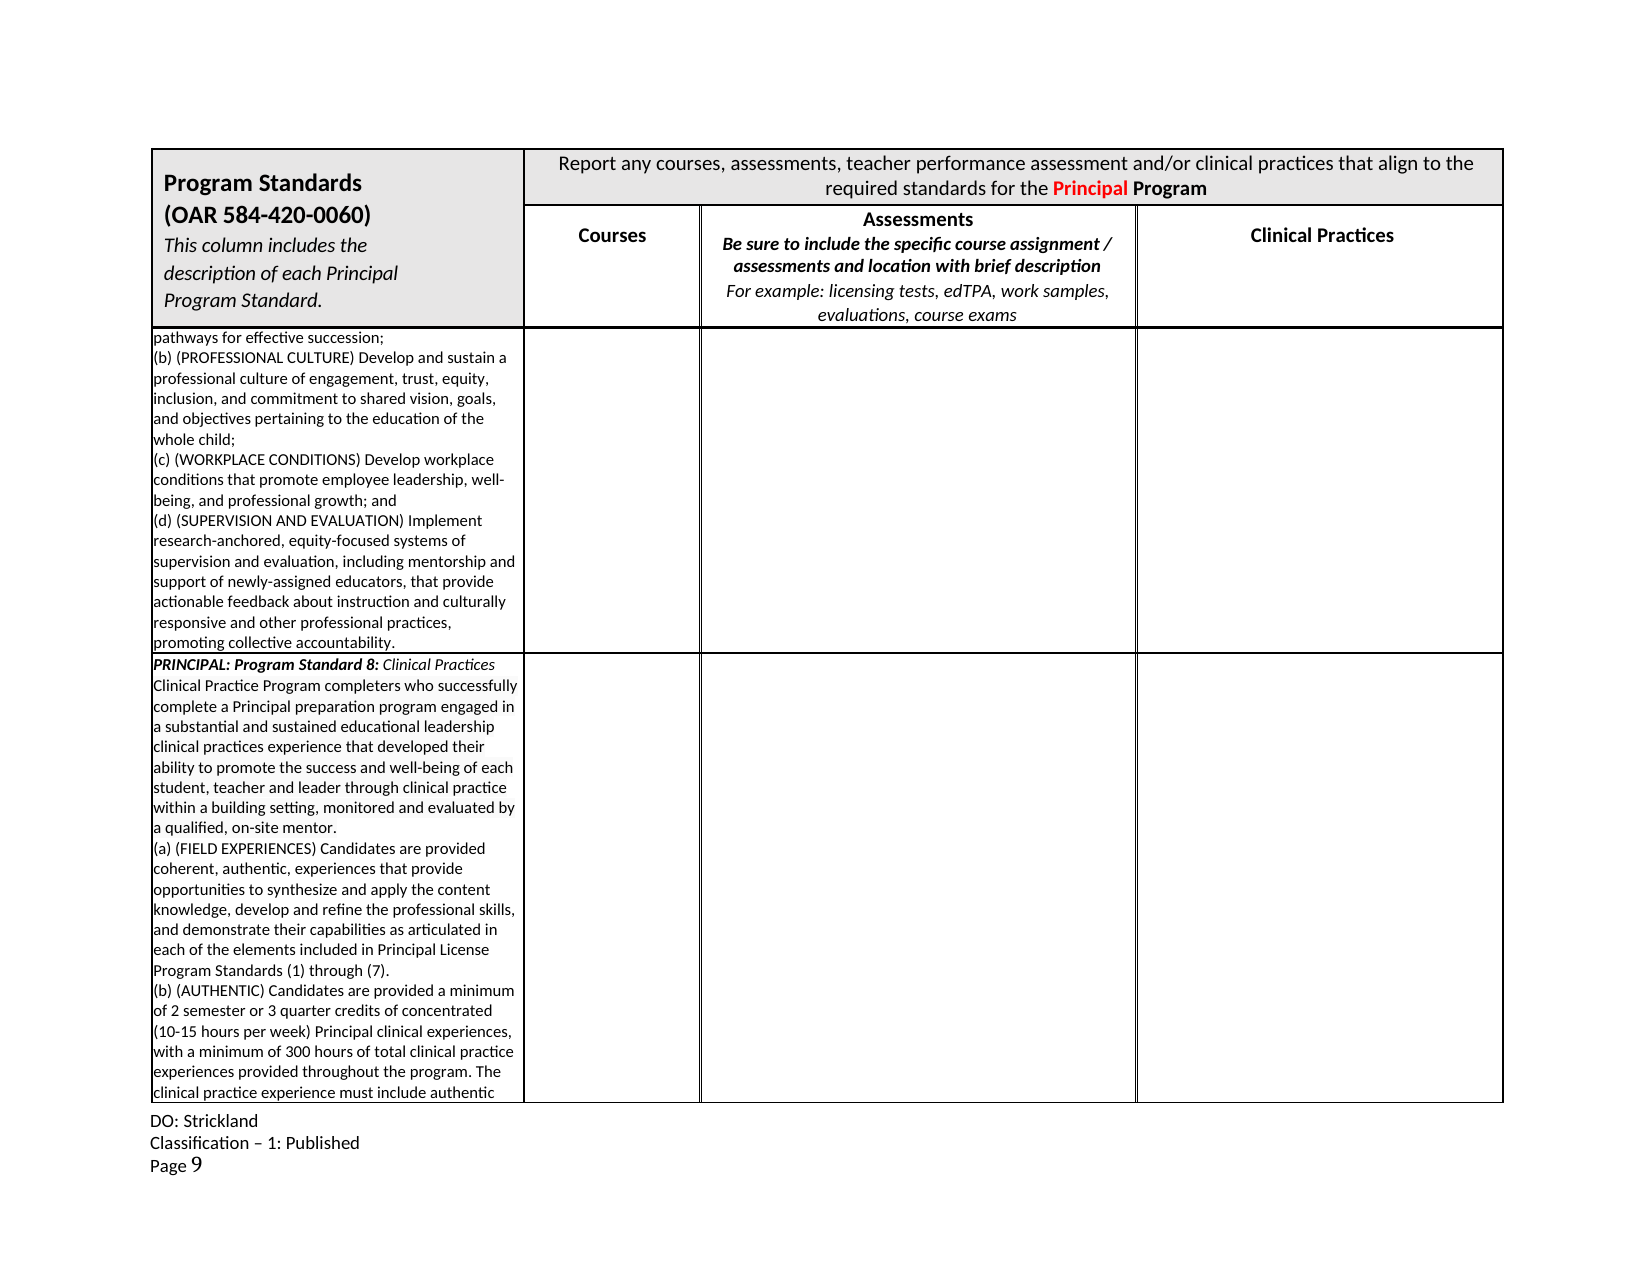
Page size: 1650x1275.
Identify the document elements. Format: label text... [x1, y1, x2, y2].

table_cell [525, 329, 699, 652]
table_cell Courses [525, 206, 699, 326]
table_cell [702, 329, 1135, 652]
table_header Report any courses, assessments, teacher performance assessment and/or clinical practices that align to the required standards for the Principal Program [525, 150, 1502, 204]
table_cell [1138, 654, 1502, 1102]
table_cell Assessments Be sure to include the specific course assignment / assessments and location with brief description For example: licensing tests, edTPA, work samples, evaluations, course exams [702, 206, 1135, 326]
table_cell [525, 654, 699, 1102]
table_cell [1138, 329, 1502, 652]
table_cell [702, 654, 1135, 1102]
table_cell Clinical Practices [1138, 206, 1502, 326]
table_header Program Standards (OAR 584-420-0060) This column includes the description of each Principal Program Standard. [153, 150, 523, 326]
